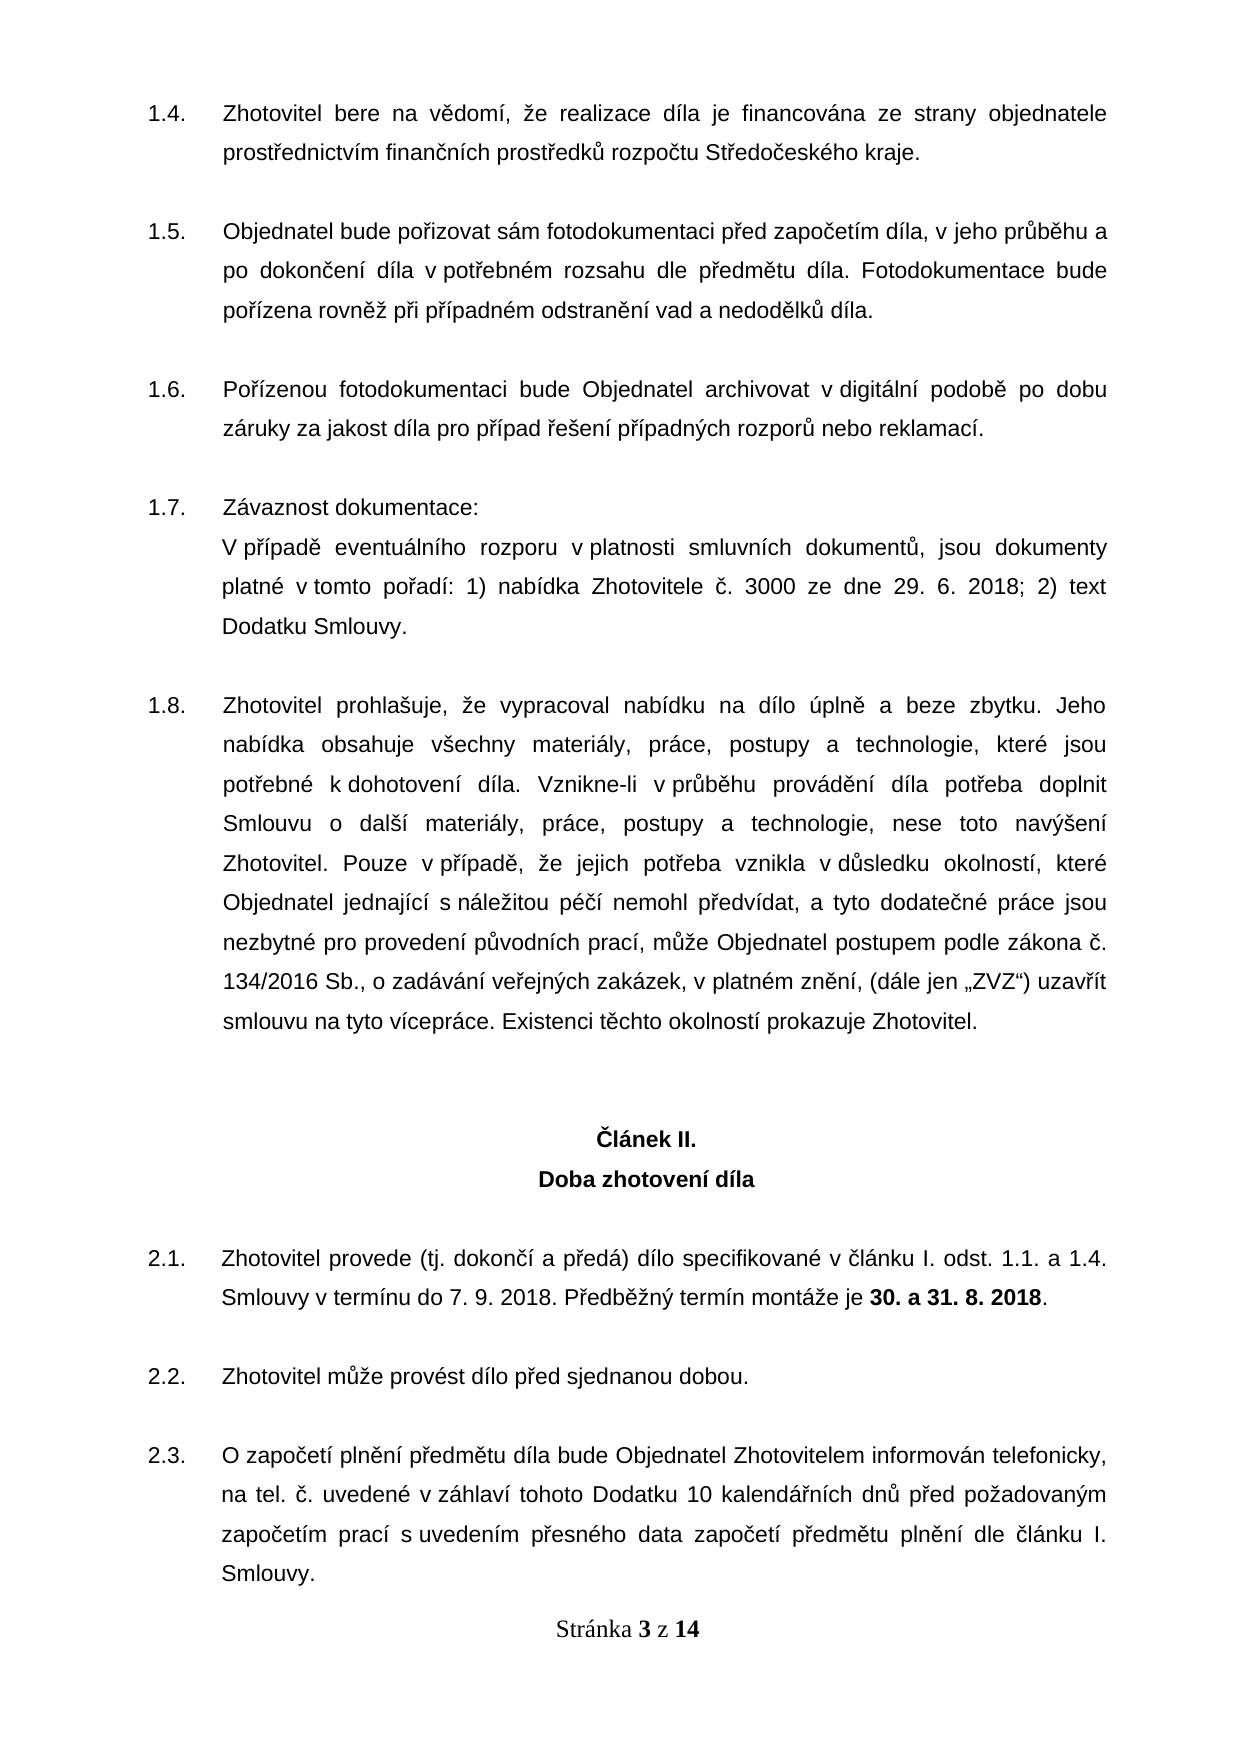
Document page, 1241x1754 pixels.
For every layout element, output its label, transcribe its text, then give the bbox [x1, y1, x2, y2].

list Objednatel bude pořizovat sám fotodokumentaci před započetím díla, v jeho průběhu a po dokončení díla v potřebném rozsahu dle předmětu díla. Fotodokumentace bude pořízena rovněž při případném odstranění vad a nedodělků díla. [148, 218, 1107, 323]
text 2.2. Zhotovitel může provést dílo před sjednanou dobou. [148, 1363, 1107, 1389]
list Závaznost dokumentace: [148, 494, 1107, 521]
text V případě eventuálního rozporu v platnosti smluvních dokumentů, jsou dokumenty platné v tomto pořadí: 1) nabídka Zhotovitele č. 3000 ze dne 29. 6. 2018; 2) text Dodatku Smlouvy. [184, 534, 1107, 639]
text Doba zhotovení díla [185, 1166, 1107, 1192]
list Zhotovitel bere na vědomí, že realizace díla je financována ze strany objednatele prostřednictvím finančních prostředků rozpočtu Středočeského kraje. [148, 99, 1107, 165]
list Zhotovitel prohlašuje, že vypracoval nabídku na dílo úplně a beze zbytku. Jeho nabídka obsahuje všechny materiály, práce, postupy a technologie, které jsou potřebné k dohotovení díla. Vznikne-li v průběhu provádění díla potřeba doplnit Smlouvu o další materiály, práce, postupy a technologie, nese toto navýšení Zhotovitel. Pouze v případě, že jejich potřeba vznikla v důsledku okolností, které Objednatel jednající s náležitou péčí nemohl předvídat, a tyto dodatečné práce jsou nezbytné pro provedení původních prací, může Objednatel postupem podle zákona č. 134/2016 Sb., o zadávání veřejných zakázek, v platném znění, (dále jen „ZVZ“) uzavřít smlouvu na tyto vícepráce. Existenci těchto okolností prokazuje Zhotovitel. [148, 692, 1107, 1034]
text 2.3. O započetí plnění předmětu díla bude Objednatel Zhotovitelem informován telefonicky, na tel. č. uvedené v záhlaví tohoto Dodatku 10 kalendářních dnů před požadovaným započetím prací s uvedením přesného data započetí předmětu plnění dle článku I. Smlouvy. [148, 1442, 1107, 1587]
text Článek II. [185, 1126, 1107, 1152]
list Pořízenou fotodokumentaci bude Objednatel archivovat v digitální podobě po dobu záruky za jakost díla pro případ řešení případných rozporů nebo reklamací. [148, 376, 1107, 442]
text 2.1. Zhotovitel provede (tj. dokončí a předá) dílo specifikované v článku I. odst. 1.1. a 1.4. Smlouvy v termínu do 7. 9. 2018. Předběžný termín montáže je 30. a 31. 8. 2018. [148, 1244, 1107, 1310]
